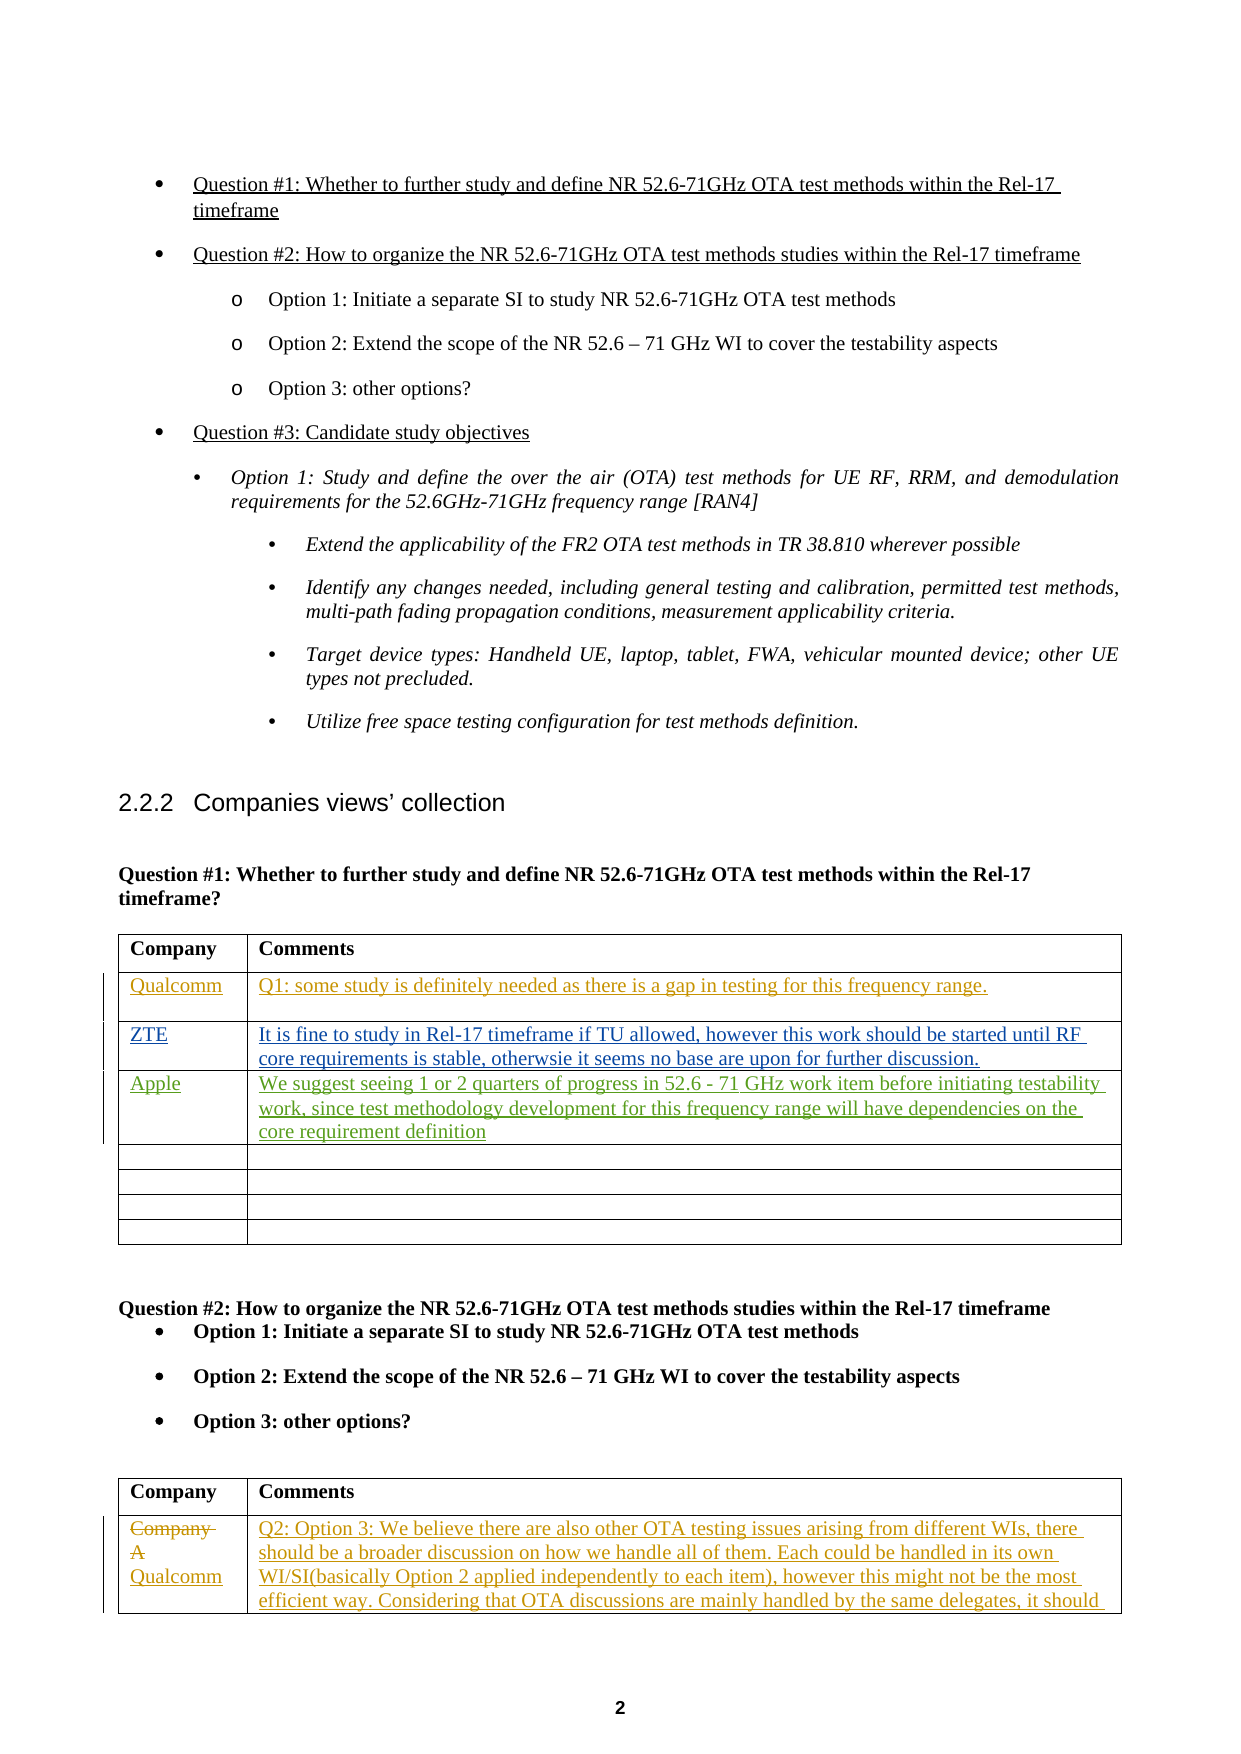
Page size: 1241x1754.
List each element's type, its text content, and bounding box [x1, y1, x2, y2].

table_cell [248, 1195, 1121, 1219]
list Option 3: other options? [156, 1409, 1122, 1433]
list Target device types: Handheld UE, laptop, tablet, FWA, vehicular mounted device; other UE types not precluded. [268, 642, 1122, 690]
table_cell [248, 1170, 1121, 1194]
table_cell [248, 1220, 1121, 1244]
table_cell [119, 1170, 247, 1194]
table_cell [119, 1516, 247, 1612]
list Question #2: How to organize the NR 52.6-71GHz OTA test methods studies within the Rel-17 timeframe [156, 242, 1122, 266]
list Option 2: Extend the scope of the NR 52.6 – 71 GHz WI to cover the testability aspects [231, 331, 1122, 357]
table_header Comments [248, 1479, 1121, 1515]
table_cell [248, 1071, 1121, 1143]
table_cell [119, 1145, 247, 1169]
table_cell [248, 973, 1121, 1021]
table_cell [248, 1516, 1121, 1612]
table_header Company [119, 1479, 247, 1515]
subtitle Companies views’ collection [118, 788, 1122, 817]
table_cell [248, 1022, 1121, 1070]
list Question #1: Whether to further study and define NR 52.6-71GHz OTA test methods within the Rel-17 timeframe [156, 172, 1122, 222]
list Question #3: Candidate study objectives [156, 420, 1122, 444]
table_header Company [119, 935, 247, 972]
table_header Comments [248, 935, 1121, 972]
table_cell [119, 1195, 247, 1219]
list Option 1: Study and define the over the air (OTA) test methods for UE RF, RRM, and demodulation requirements for the 52.6GHz-71GHz frequency range [RAN4] [193, 465, 1122, 513]
list Option 1: Initiate a separate SI to study NR 52.6-71GHz OTA test methods [156, 1319, 1122, 1343]
list Utilize free space testing configuration for test methods definition. [268, 709, 1122, 733]
list Option 3: other options? [231, 376, 1122, 402]
table_cell [119, 1071, 247, 1143]
text Question #2: How to organize the NR 52.6-71GHz OTA test methods studies within the Rel-17 timeframe [118, 1295, 1122, 1319]
list Option 1: Initiate a separate SI to study NR 52.6-71GHz OTA test methods [231, 287, 1122, 313]
table_cell [248, 1145, 1121, 1169]
table_cell [119, 1022, 247, 1070]
table_cell [119, 973, 247, 1021]
text Question #1: Whether to further study and define NR 52.6-71GHz OTA test methods within the Rel-17 timeframe? [118, 862, 1122, 910]
list Identify any changes needed, including general testing and calibration, permitted test methods, multi-path fading propagation conditions, measurement applicability criteria. [268, 575, 1122, 623]
list Option 2: Extend the scope of the NR 52.6 – 71 GHz WI to cover the testability aspects [156, 1364, 1122, 1388]
list Extend the applicability of the FR2 OTA test methods in TR 38.810 wherever possible [268, 532, 1122, 556]
table_cell [119, 1220, 247, 1244]
